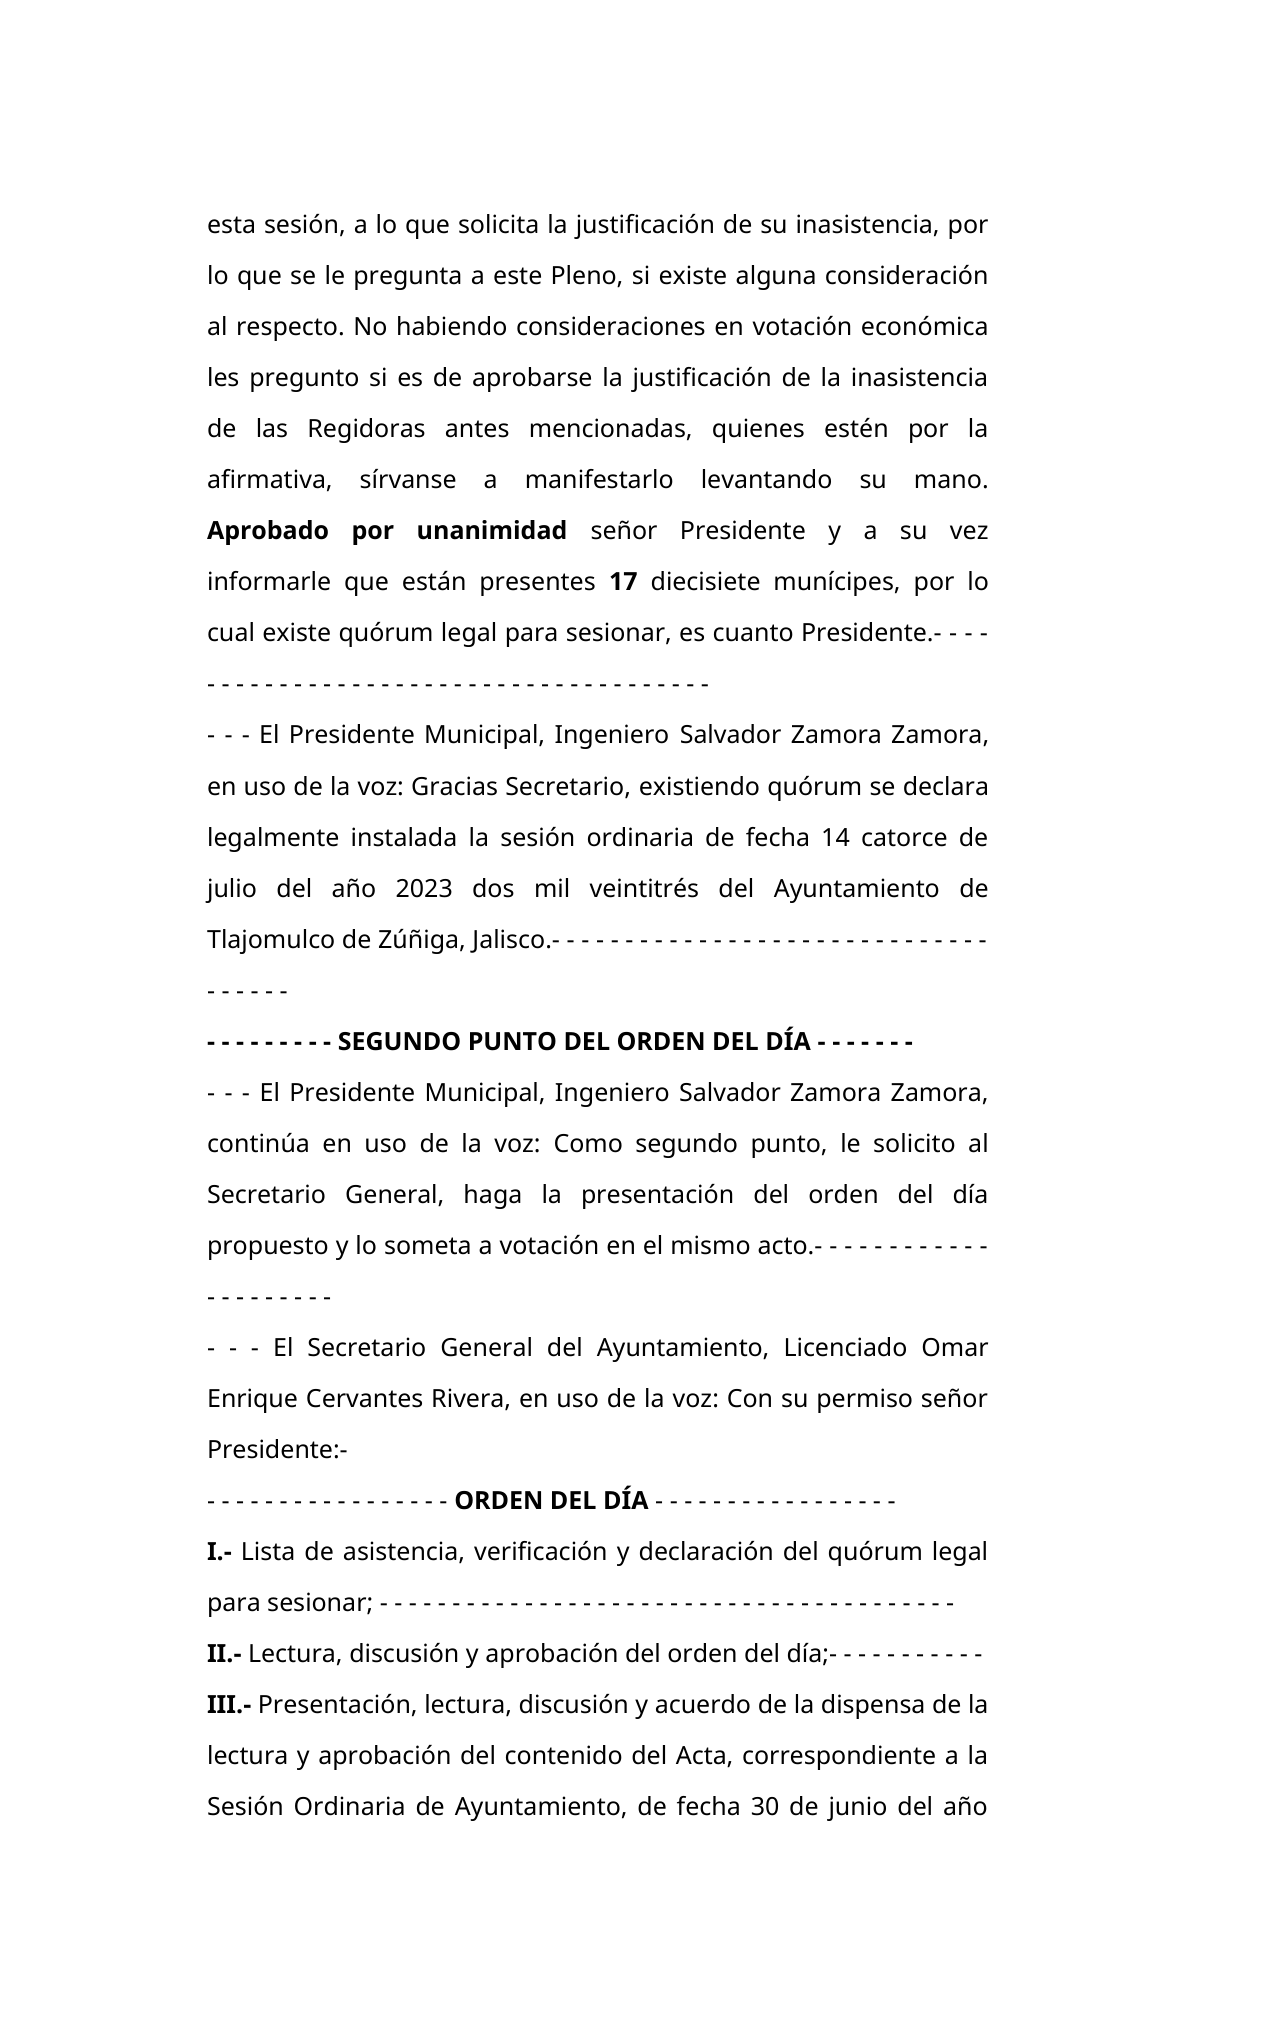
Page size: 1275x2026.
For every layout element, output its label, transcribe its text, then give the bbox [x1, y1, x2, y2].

text - - - - - - - - - SEGUNDO PUNTO DEL ORDEN DEL DÍA - - - - - - - [207, 1023, 989, 1057]
text - - - El Presidente Municipal, Ingeniero Salvador Zamora Zamora, en uso de la voz: Gracias Secretario, existiendo quórum se declara legalmente instalada la sesión ordinaria de fecha 14 catorce de julio del año 2023 dos mil veintitrés del Ayuntamiento de Tlajomulco de Zúñiga, Jalisco.- - - - - - - - - - - - - - - - - - - - - - - - - - - - - - - - - - - - [207, 717, 989, 1006]
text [207, 207, 989, 700]
text - - - - - - - - - - - - - - - - - ORDEN DEL DÍA - - - - - - - - - - - - - - - - - [207, 1483, 989, 1517]
text II.- Lectura, discusión y aprobación del orden del día;- - - - - - - - - - - [207, 1636, 989, 1670]
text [207, 1687, 989, 1823]
text - - - El Secretario General del Ayuntamiento, Licenciado Omar Enrique Cervantes Rivera, en uso de la voz: Con su permiso señor Presidente:- [207, 1330, 989, 1466]
text - - - El Presidente Municipal, Ingeniero Salvador Zamora Zamora, continúa en uso de la voz: Como segundo punto, le solicito al Secretario General, haga la presentación del orden del día propuesto y lo someta a votación en el mismo acto.- - - - - - - - - - - - - - - - - - - - - [207, 1074, 989, 1313]
text I.- Lista de asistencia, verificación y declaración del quórum legal para sesionar; - - - - - - - - - - - - - - - - - - - - - - - - - - - - - - - - - - - - - - - - [207, 1534, 989, 1619]
